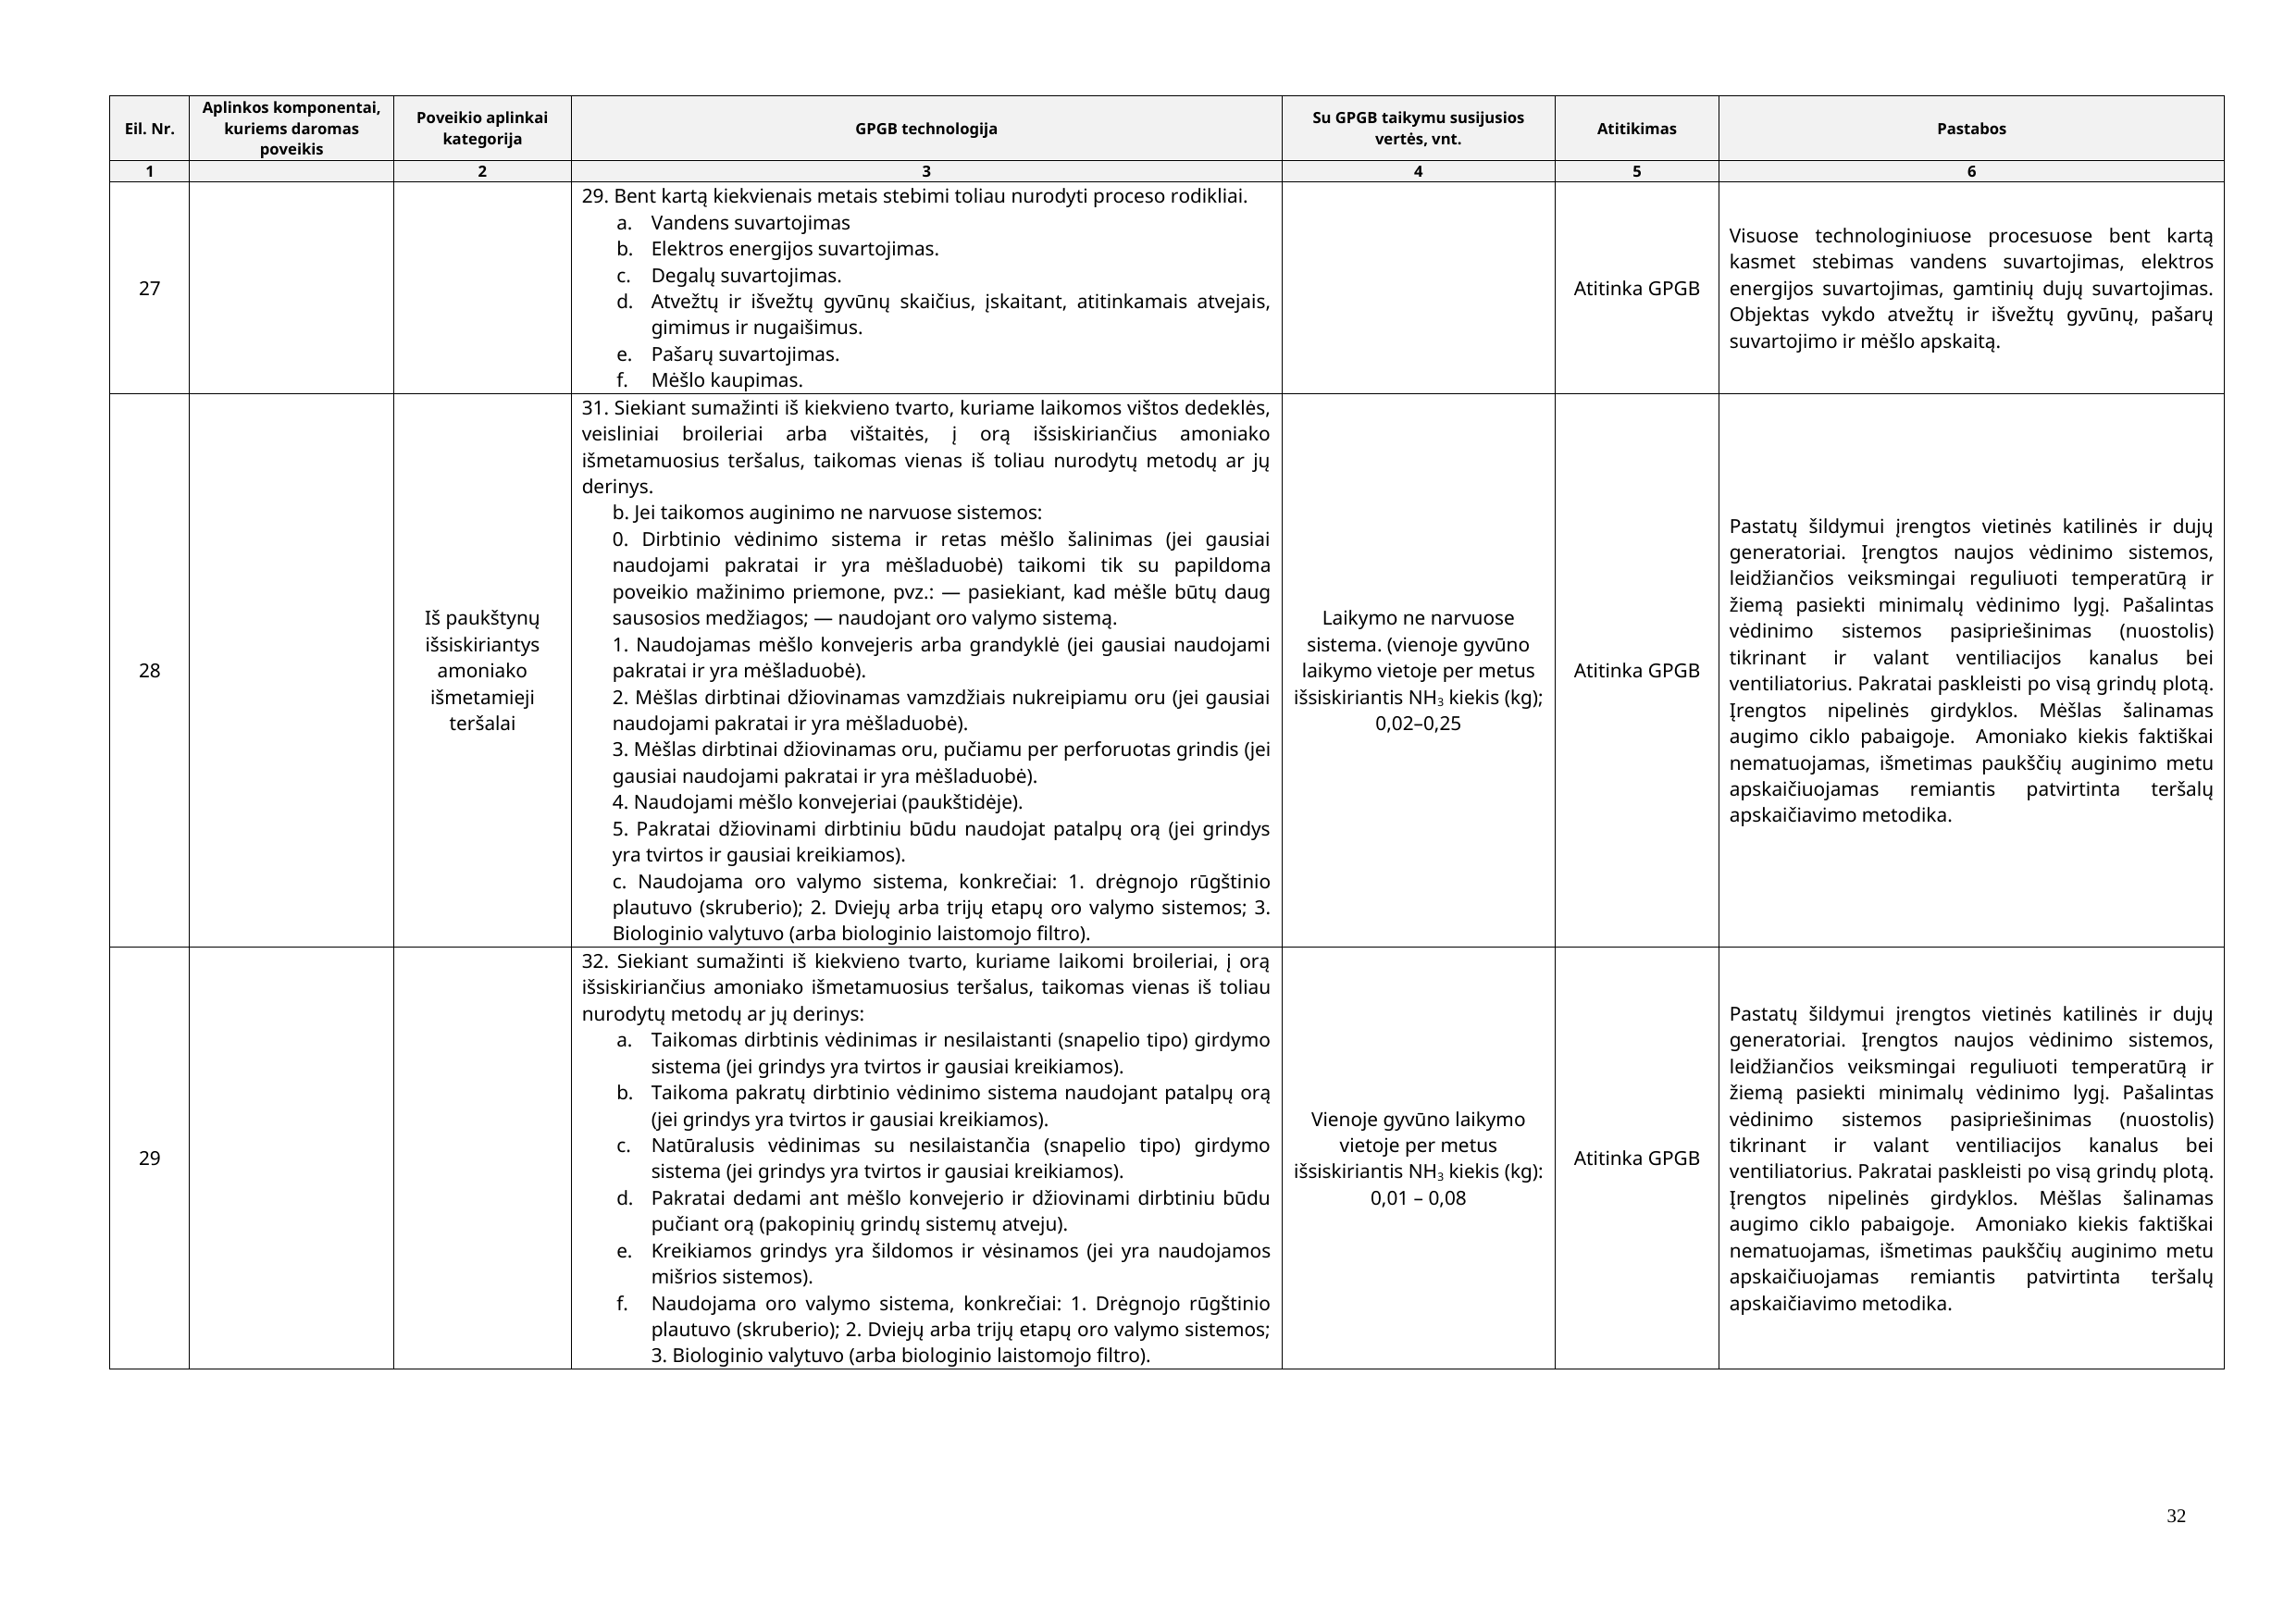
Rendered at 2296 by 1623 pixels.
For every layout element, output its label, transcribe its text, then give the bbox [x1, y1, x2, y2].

table_cell Pastatų šildymui įrengtos vietinės katilinės ir dujų generatoriai. Įrengtos naujos vėdinimo sistemos, leidžiančios veiksmingai reguliuoti temperatūrą ir žiemą pasiekti minimalų vėdinimo lygį. Pašalintas vėdinimo sistemos pasipriešinimas (nuostolis) tikrinant ir valant ventiliacijos kanalus bei ventiliatorius. Pakratai paskleisti po visą grindų plotą. Įrengtos nipelinės girdyklos. Mėšlas šalinamas augimo ciklo pabaigoje. Amoniako kiekis faktiškai nematuojamas, išmetimas paukščių auginimo metu apskaičiuojamas remiantis patvirtinta teršalų apskaičiavimo metodika. [1719, 948, 2224, 1369]
table_cell [394, 948, 571, 1369]
table_cell Atitinka GPGB [1556, 182, 1719, 393]
table_cell Visuose technologiniuose procesuose bent kartą kasmet stebimas vandens suvartojimas, elektros energijos suvartojimas, gamtinių dujų suvartojimas. Objektas vykdo atvežtų ir išvežtų gyvūnų, pašarų suvartojimo ir mėšlo apskaitą. [1719, 182, 2224, 393]
table_cell Pastatų šildymui įrengtos vietinės katilinės ir dujų generatoriai. Įrengtos naujos vėdinimo sistemos, leidžiančios veiksmingai reguliuoti temperatūrą ir žiemą pasiekti minimalų vėdinimo lygį. Pašalintas vėdinimo sistemos pasipriešinimas (nuostolis) tikrinant ir valant ventiliacijos kanalus bei ventiliatorius. Pakratai paskleisti po visą grindų plotą. Įrengtos nipelinės girdyklos. Mėšlas šalinamas augimo ciklo pabaigoje. Amoniako kiekis faktiškai nematuojamas, išmetimas paukščių auginimo metu apskaičiuojamas remiantis patvirtinta teršalų apskaičiavimo metodika. [1719, 394, 2224, 947]
table_cell Vienoje gyvūno laikymo vietoje per metus išsiskiriantis NH3 kiekis (kg): 0,01 – 0,08 [1283, 948, 1555, 1369]
table_cell 2 [394, 161, 571, 181]
table_header GPGB technologija [572, 96, 1282, 159]
table_cell Iš paukštynų išsiskiriantys amoniako išmetamieji teršalai [394, 394, 571, 947]
table_cell 3 [572, 161, 1282, 181]
table_cell Laikymo ne narvuose sistema. (vienoje gyvūno laikymo vietoje per metus išsiskiriantis NH3 kiekis (kg); 0,02–0,25 [1283, 394, 1555, 947]
table_cell [190, 161, 393, 181]
table_header Poveikio aplinkai kategorija [394, 96, 571, 159]
table_header Atitikimas [1556, 96, 1719, 159]
table_cell 1 [110, 161, 189, 181]
table_cell 31. Siekiant sumažinti iš kiekvieno tvarto, kuriame laikomos vištos dedeklės, veisliniai broileriai arba vištaitės, į orą išsiskiriančius amoniako išmetamuosius teršalus, taikomas vienas iš toliau nurodytų metodų ar jų derinys. b. Jei taikomos auginimo ne narvuose sistemos: 0. Dirbtinio vėdinimo sistema ir retas mėšlo šalinimas (jei gausiai naudojami pakratai ir yra mėšladuobė) taikomi tik su papildoma poveikio mažinimo priemone, pvz.: — pasiekiant, kad mėšle būtų daug sausosios medžiagos; — naudojant oro valymo sistemą. 1. Naudojamas mėšlo konvejeris arba grandyklė (jei gausiai naudojami pakratai ir yra mėšladuobė). 2. Mėšlas dirbtinai džiovinamas vamzdžiais nukreipiamu oru (jei gausiai naudojami pakratai ir yra mėšladuobė). 3. Mėšlas dirbtinai džiovinamas oru, pučiamu per perforuotas grindis (jei gausiai naudojami pakratai ir yra mėšladuobė). 4. Naudojami mėšlo konvejeriai (paukštidėje). 5. Pakratai džiovinami dirbtiniu būdu naudojat patalpų orą (jei grindys yra tvirtos ir gausiai kreikiamos). c. Naudojama oro valymo sistema, konkrečiai: 1. drėgnojo rūgštinio plautuvo (skruberio); 2. Dviejų arba trijų etapų oro valymo sistemos; 3. Biologinio valytuvo (arba biologinio laistomojo filtro). [572, 394, 1282, 947]
table_cell 28 [110, 394, 189, 947]
table_cell 29 [110, 948, 189, 1369]
table_cell 6 [1719, 161, 2224, 181]
table_header Eil. Nr. [110, 96, 189, 159]
table_header Pastabos [1719, 96, 2224, 159]
table_cell [190, 948, 393, 1369]
table_header Aplinkos komponentai, kuriems daromas poveikis [190, 96, 393, 159]
table_cell 27 [110, 182, 189, 393]
table_cell [190, 394, 393, 947]
table_cell Atitinka GPGB [1556, 948, 1719, 1369]
table_cell 5 [1556, 161, 1719, 181]
table_cell [190, 182, 393, 393]
table_cell Atitinka GPGB [1556, 394, 1719, 947]
table_cell 29. Bent kartą kiekvienais metais stebimi toliau nurodyti proceso rodikliai. Vandens suvartojimas Elektros energijos suvartojimas. Degalų suvartojimas. Atvežtų ir išvežtų gyvūnų skaičius, įskaitant, atitinkamais atvejais, gimimus ir nugaišimus. Pašarų suvartojimas. Mėšlo kaupimas. [572, 182, 1282, 393]
table_cell 4 [1283, 161, 1555, 181]
table_header Su GPGB taikymu susijusios vertės, vnt. [1283, 96, 1555, 159]
table_cell [1283, 182, 1555, 393]
table_cell 32. Siekiant sumažinti iš kiekvieno tvarto, kuriame laikomi broileriai, į orą išsiskiriančius amoniako išmetamuosius teršalus, taikomas vienas iš toliau nurodytų metodų ar jų derinys: Taikomas dirbtinis vėdinimas ir nesilaistanti (snapelio tipo) girdymo sistema (jei grindys yra tvirtos ir gausiai kreikiamos). Taikoma pakratų dirbtinio vėdinimo sistema naudojant patalpų orą (jei grindys yra tvirtos ir gausiai kreikiamos). Natūralusis vėdinimas su nesilaistančia (snapelio tipo) girdymo sistema (jei grindys yra tvirtos ir gausiai kreikiamos). Pakratai dedami ant mėšlo konvejerio ir džiovinami dirbtiniu būdu pučiant orą (pakopinių grindų sistemų atveju). Kreikiamos grindys yra šildomos ir vėsinamos (jei yra naudojamos mišrios sistemos). Naudojama oro valymo sistema, konkrečiai: 1. Drėgnojo rūgštinio plautuvo (skruberio); 2. Dviejų arba trijų etapų oro valymo sistemos; 3. Biologinio valytuvo (arba biologinio laistomojo filtro). [572, 948, 1282, 1369]
table_cell [394, 182, 571, 393]
